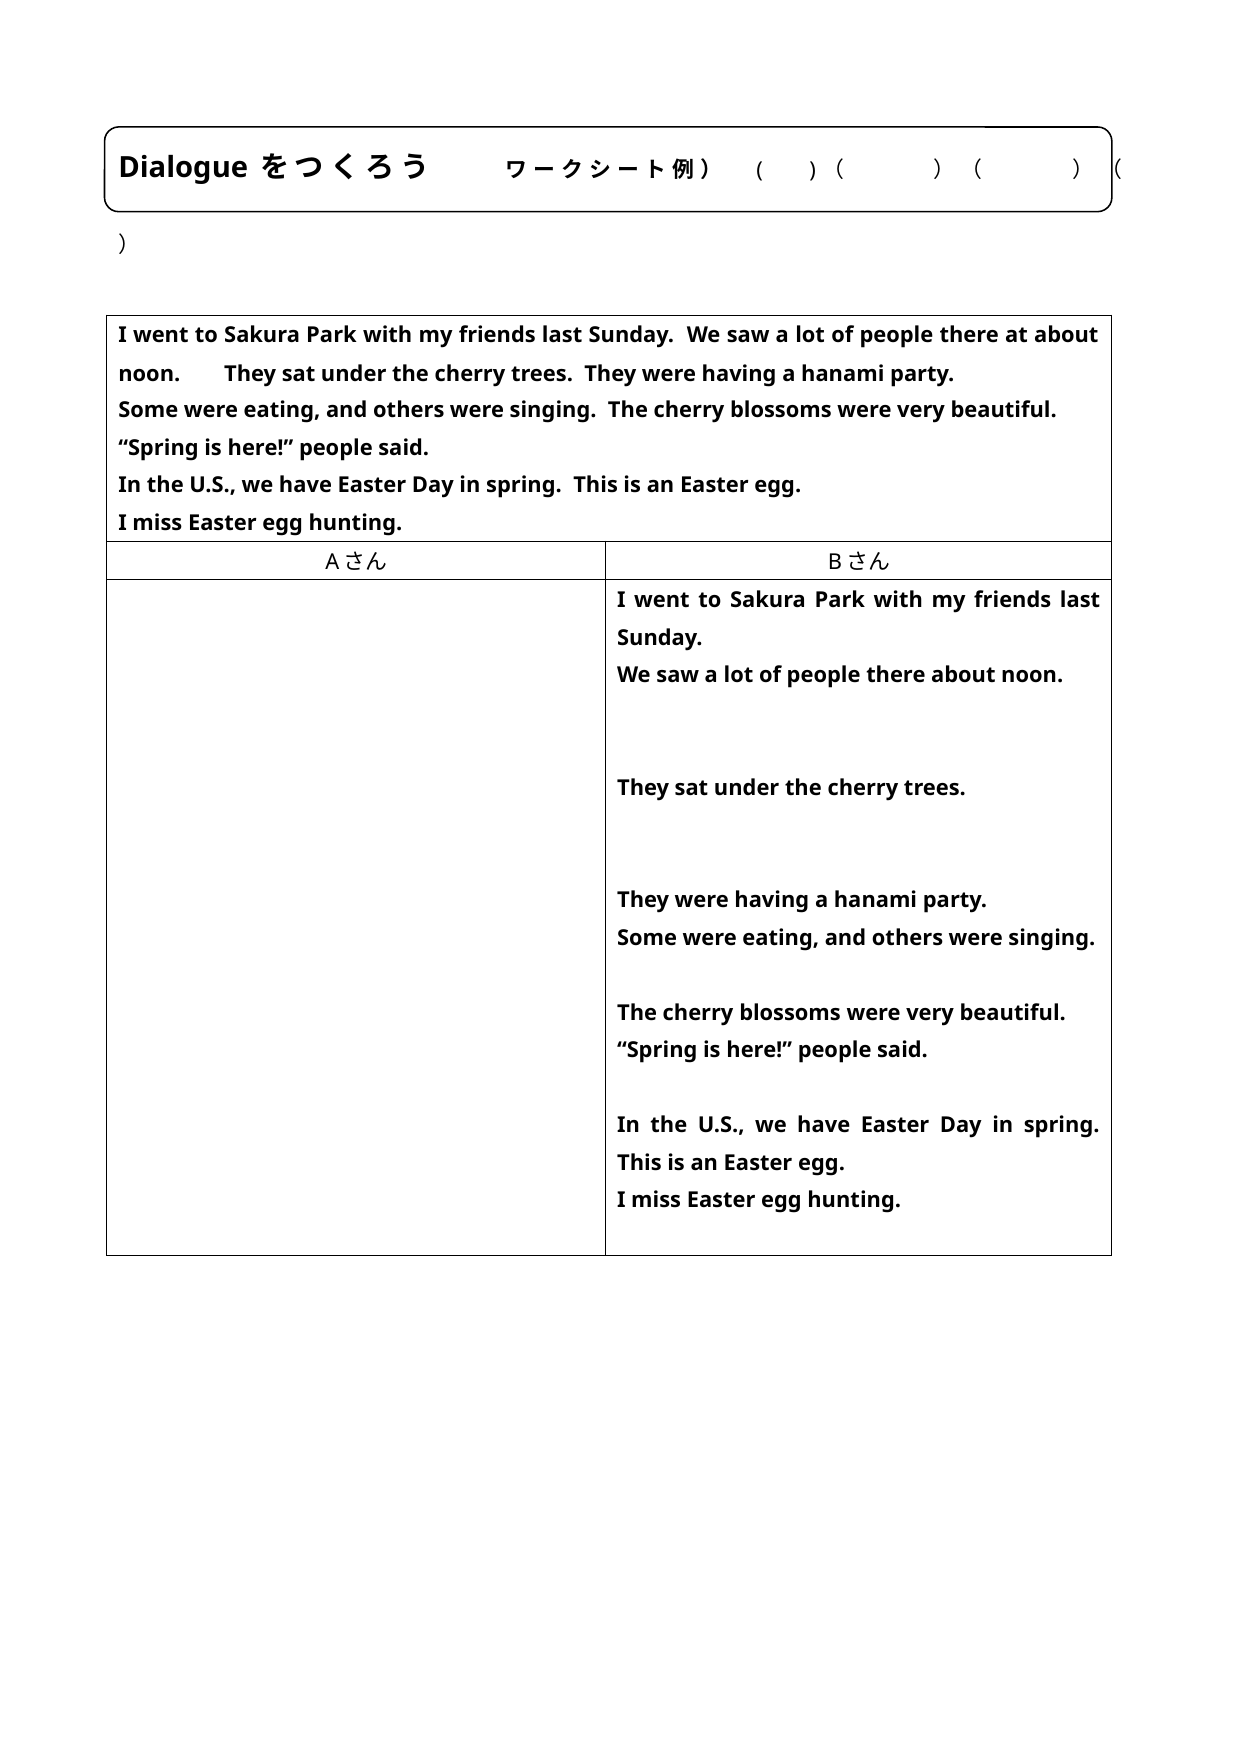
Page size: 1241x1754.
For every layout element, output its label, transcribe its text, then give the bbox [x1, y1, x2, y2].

table_cell I went to Sakura Park with my friends last Sunday. We saw a lot of people there about noon. They sat under the cherry trees. They were having a hanami party. Some were eating, and others were singing. The cherry blossoms were very beautiful. “Spring is here!” people said. In the U.S., we have Easter Day in spring. This is an Easter egg. I miss Easter egg hunting. [606, 580, 1111, 1255]
table_cell Aさん [107, 542, 605, 579]
table_header I went to Sakura Park with my friends last Sunday. We saw a lot of people there at about noon. They sat under the cherry trees. They were having a hanami party. Some were eating, and others were singing. The cherry blossoms were very beautiful. “Spring is here!” people said. In the U.S., we have Easter Day in spring. This is an Easter egg. I miss Easter egg hunting. [107, 316, 1111, 541]
table_cell [107, 580, 605, 1255]
table_cell Bさん [606, 542, 1111, 579]
text Dialogueをつくろう ワークシート例） ( )（ ）（ ）（ ） [118, 127, 1122, 277]
